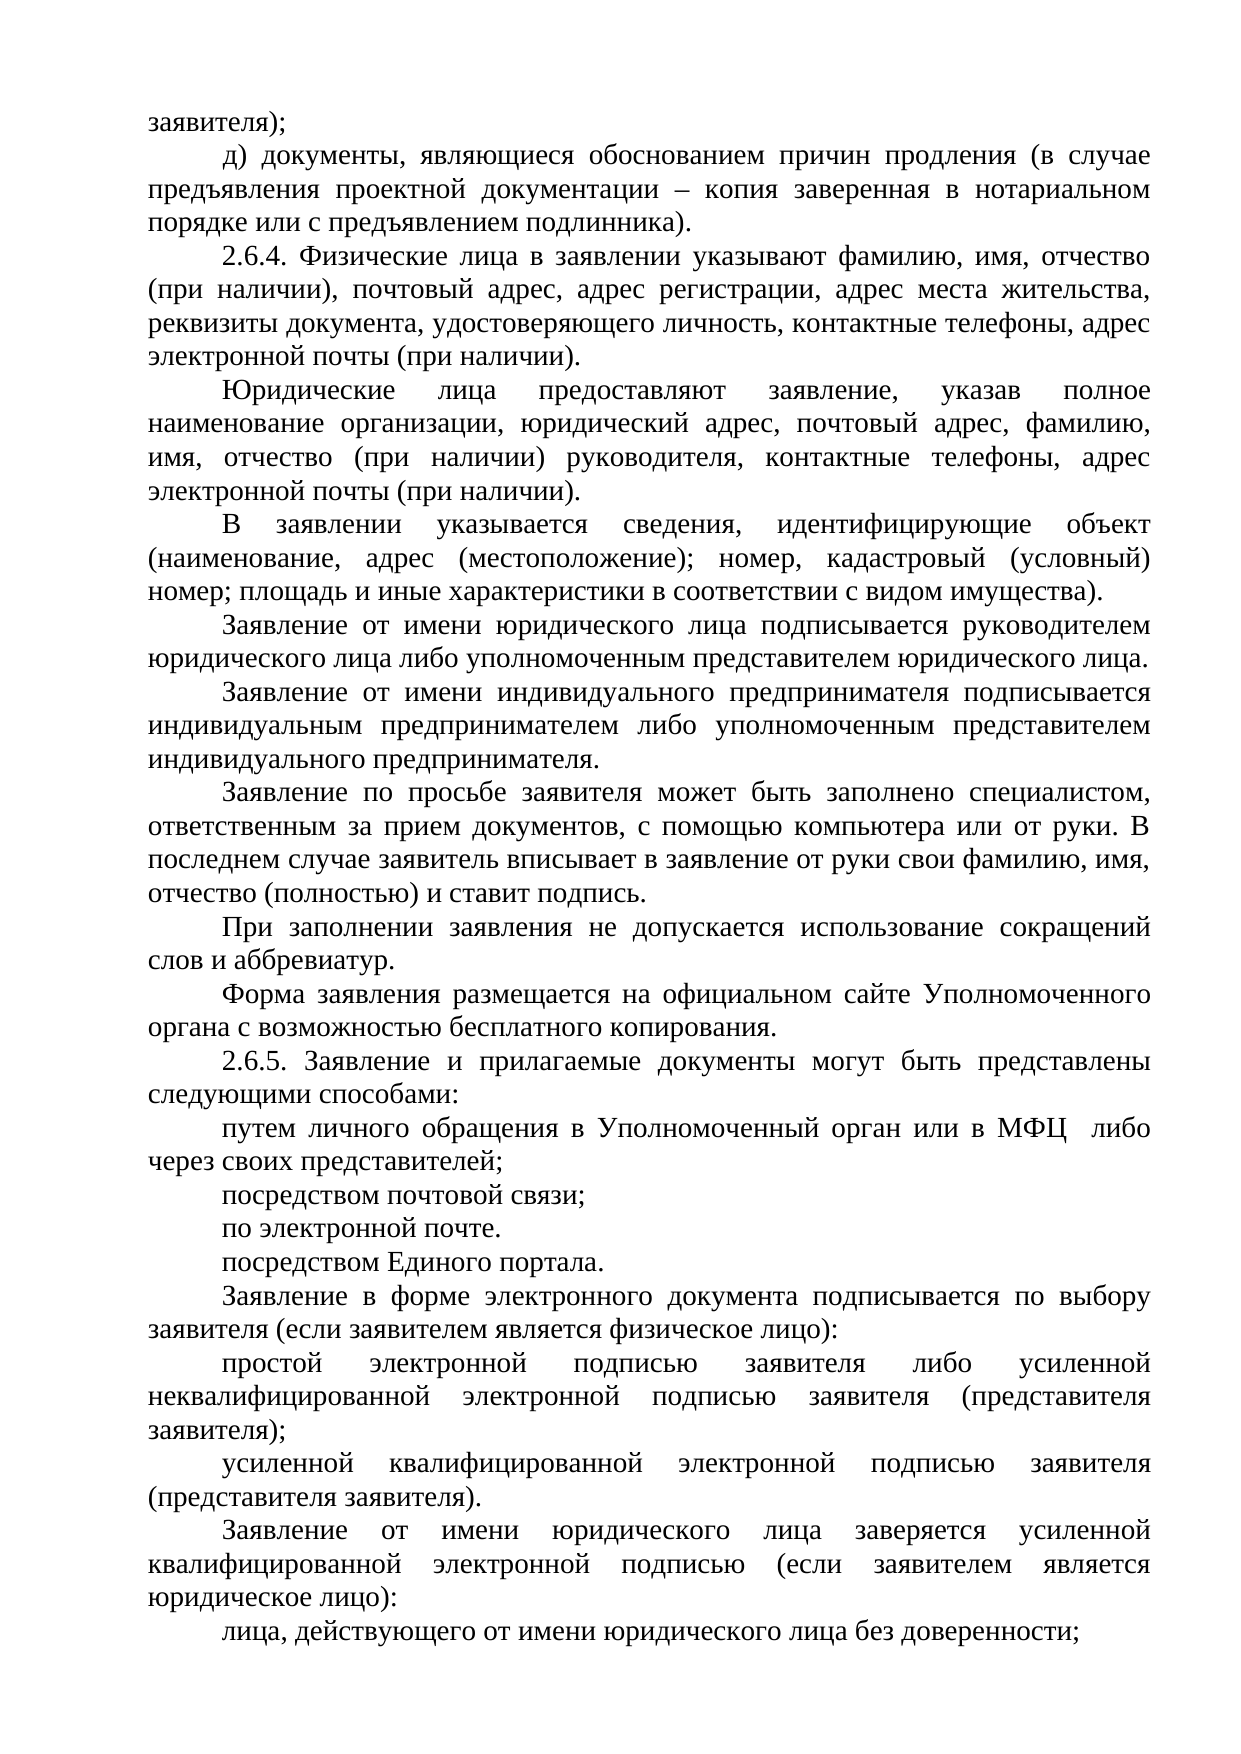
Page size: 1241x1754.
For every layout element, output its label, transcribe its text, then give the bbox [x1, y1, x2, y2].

text посредством Единого портала. [148, 1244, 1152, 1278]
text посредством почтовой связи; [148, 1177, 1152, 1211]
text Юридические лица предоставляют заявление, указав полное наименование организации, юридический адрес, почтовый адрес, фамилию, имя, отчество (при наличии) руководителя, контактные телефоны, адрес электронной почты (при наличии). [148, 372, 1152, 506]
text Заявление от имени юридического лица заверяется усиленной квалифицированной электронной подписью (если заявителем является юридическое лицо): [148, 1512, 1152, 1613]
text простой электронной подписью заявителя либо усиленной неквалифицированной электронной подписью заявителя (представителя заявителя); [148, 1345, 1152, 1445]
text путем личного обращения в Уполномоченный орган или в МФЦ либо через своих представителей; [148, 1110, 1152, 1177]
text В заявлении указывается сведения, идентифицирующие объект (наименование, адрес (местоположение); номер, кадастровый (условный) номер; площадь и иные характеристики в соответствии с видом имущества). [148, 506, 1152, 607]
text Форма заявления размещается на официальном сайте Уполномоченного органа с возможностью бесплатного копирования. [148, 976, 1152, 1043]
text При заполнении заявления не допускается использование сокращений слов и аббревиатур. [148, 909, 1152, 976]
text лица, действующего от имени юридического лица без доверенности; [148, 1613, 1152, 1647]
text 2.6.5. Заявление и прилагаемые документы могут быть представлены следующими способами: [148, 1043, 1152, 1110]
text Заявление по просьбе заявителя может быть заполнено специалистом, ответственным за прием документов, с помощью компьютера или от руки. В последнем случае заявитель вписывает в заявление от руки свои фамилию, имя, отчество (полностью) и ставит подпись. [148, 774, 1152, 909]
text д) документы, являющиеся обоснованием причин продления (в случае предъявления проектной документации – копия заверенная в нотариальном порядке или с предъявлением подлинника). [148, 137, 1152, 238]
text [148, 104, 1152, 137]
text по электронной почте. [148, 1211, 1152, 1244]
text Заявление от имени индивидуального предпринимателя подписывается индивидуальным предпринимателем либо уполномоченным представителем индивидуального предпринимателя. [148, 674, 1152, 774]
text Заявление от имени юридического лица подписывается руководителем юридического лица либо уполномоченным представителем юридического лица. [148, 607, 1152, 674]
text усиленной квалифицированной электронной подписью заявителя (представителя заявителя). [148, 1445, 1152, 1512]
text 2.6.4. Физические лица в заявлении указывают фамилию, имя, отчество (при наличии), почтовый адрес, адрес регистрации, адрес места жительства, реквизиты документа, удостоверяющего личность, контактные телефоны, адрес электронной почты (при наличии). [148, 238, 1152, 372]
text Заявление в форме электронного документа подписывается по выбору заявителя (если заявителем является физическое лицо): [148, 1278, 1152, 1345]
